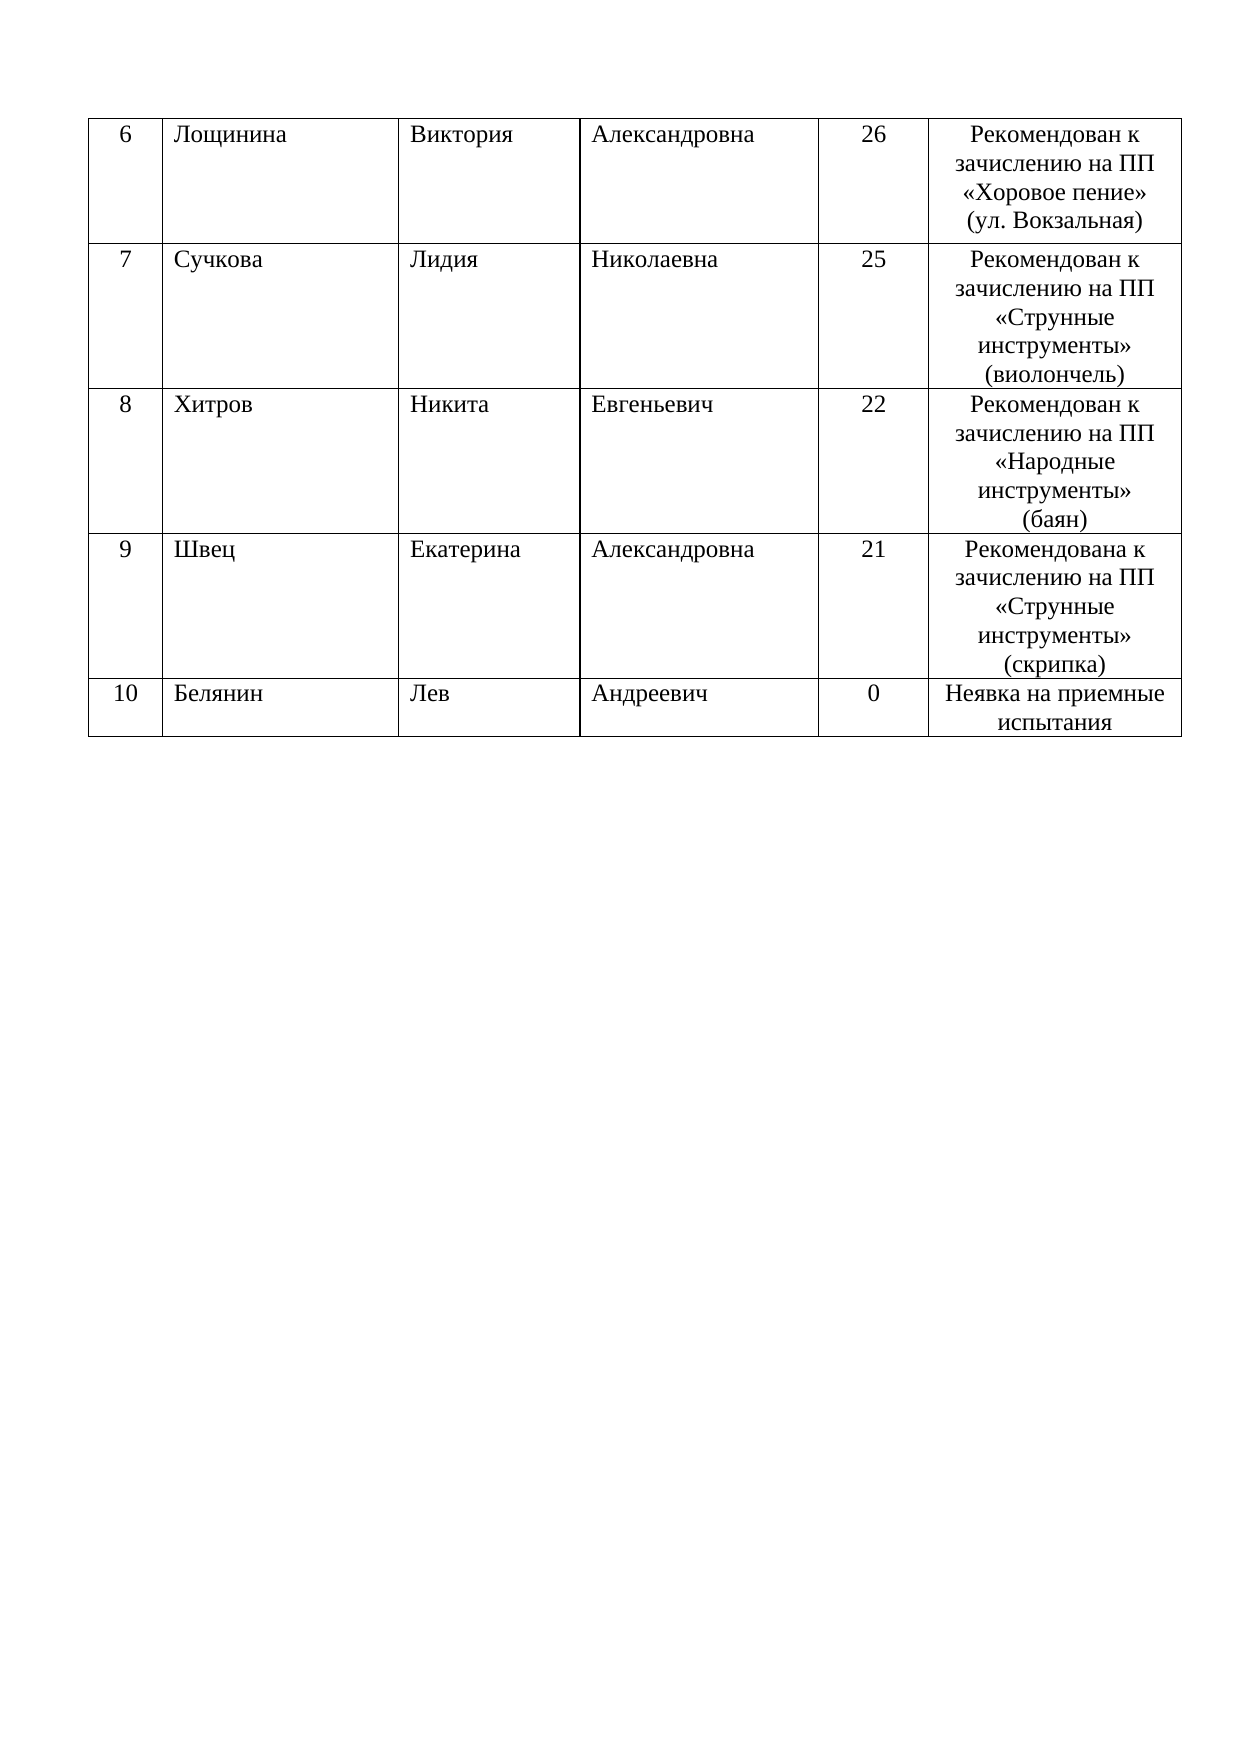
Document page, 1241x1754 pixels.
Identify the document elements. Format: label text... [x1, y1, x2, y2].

table_cell Белянин [163, 679, 398, 736]
table_cell Лев [399, 679, 579, 736]
table_cell 6 [89, 119, 162, 243]
table_cell Рекомендован к зачислению на ПП «Струнные инструменты» (виолончель) [929, 244, 1181, 388]
table_cell Александровна [581, 534, 818, 677]
table_cell Лощинина [163, 119, 398, 243]
table_cell Александровна [581, 119, 818, 243]
table_cell Неявка на приемные испытания [929, 679, 1181, 736]
table_cell Рекомендован к зачислению на ПП «Хоровое пение» (ул. Вокзальная) [929, 119, 1181, 243]
table_cell 7 [89, 244, 162, 388]
table_cell 22 [819, 389, 928, 533]
table_cell Евгеньевич [581, 389, 818, 533]
table_cell Андреевич [581, 679, 818, 736]
table_cell 0 [819, 679, 928, 736]
table_cell 25 [819, 244, 928, 388]
table_cell 9 [89, 534, 162, 677]
table_cell Николаевна [581, 244, 818, 388]
table_cell Никита [399, 389, 579, 533]
table_cell Рекомендован к зачислению на ПП «Народные инструменты» (баян) [929, 389, 1181, 533]
table_cell Сучкова [163, 244, 398, 388]
table_cell Виктория [399, 119, 579, 243]
table_cell Хитров [163, 389, 398, 533]
table_cell 21 [819, 534, 928, 677]
table_cell 26 [819, 119, 928, 243]
table_cell 10 [89, 679, 162, 736]
table_cell Швец [163, 534, 398, 677]
table_cell Лидия [399, 244, 579, 388]
table_cell 8 [89, 389, 162, 533]
table_cell Рекомендована к зачислению на ПП «Струнные инструменты» (скрипка) [929, 534, 1181, 677]
table_cell Екатерина [399, 534, 579, 677]
